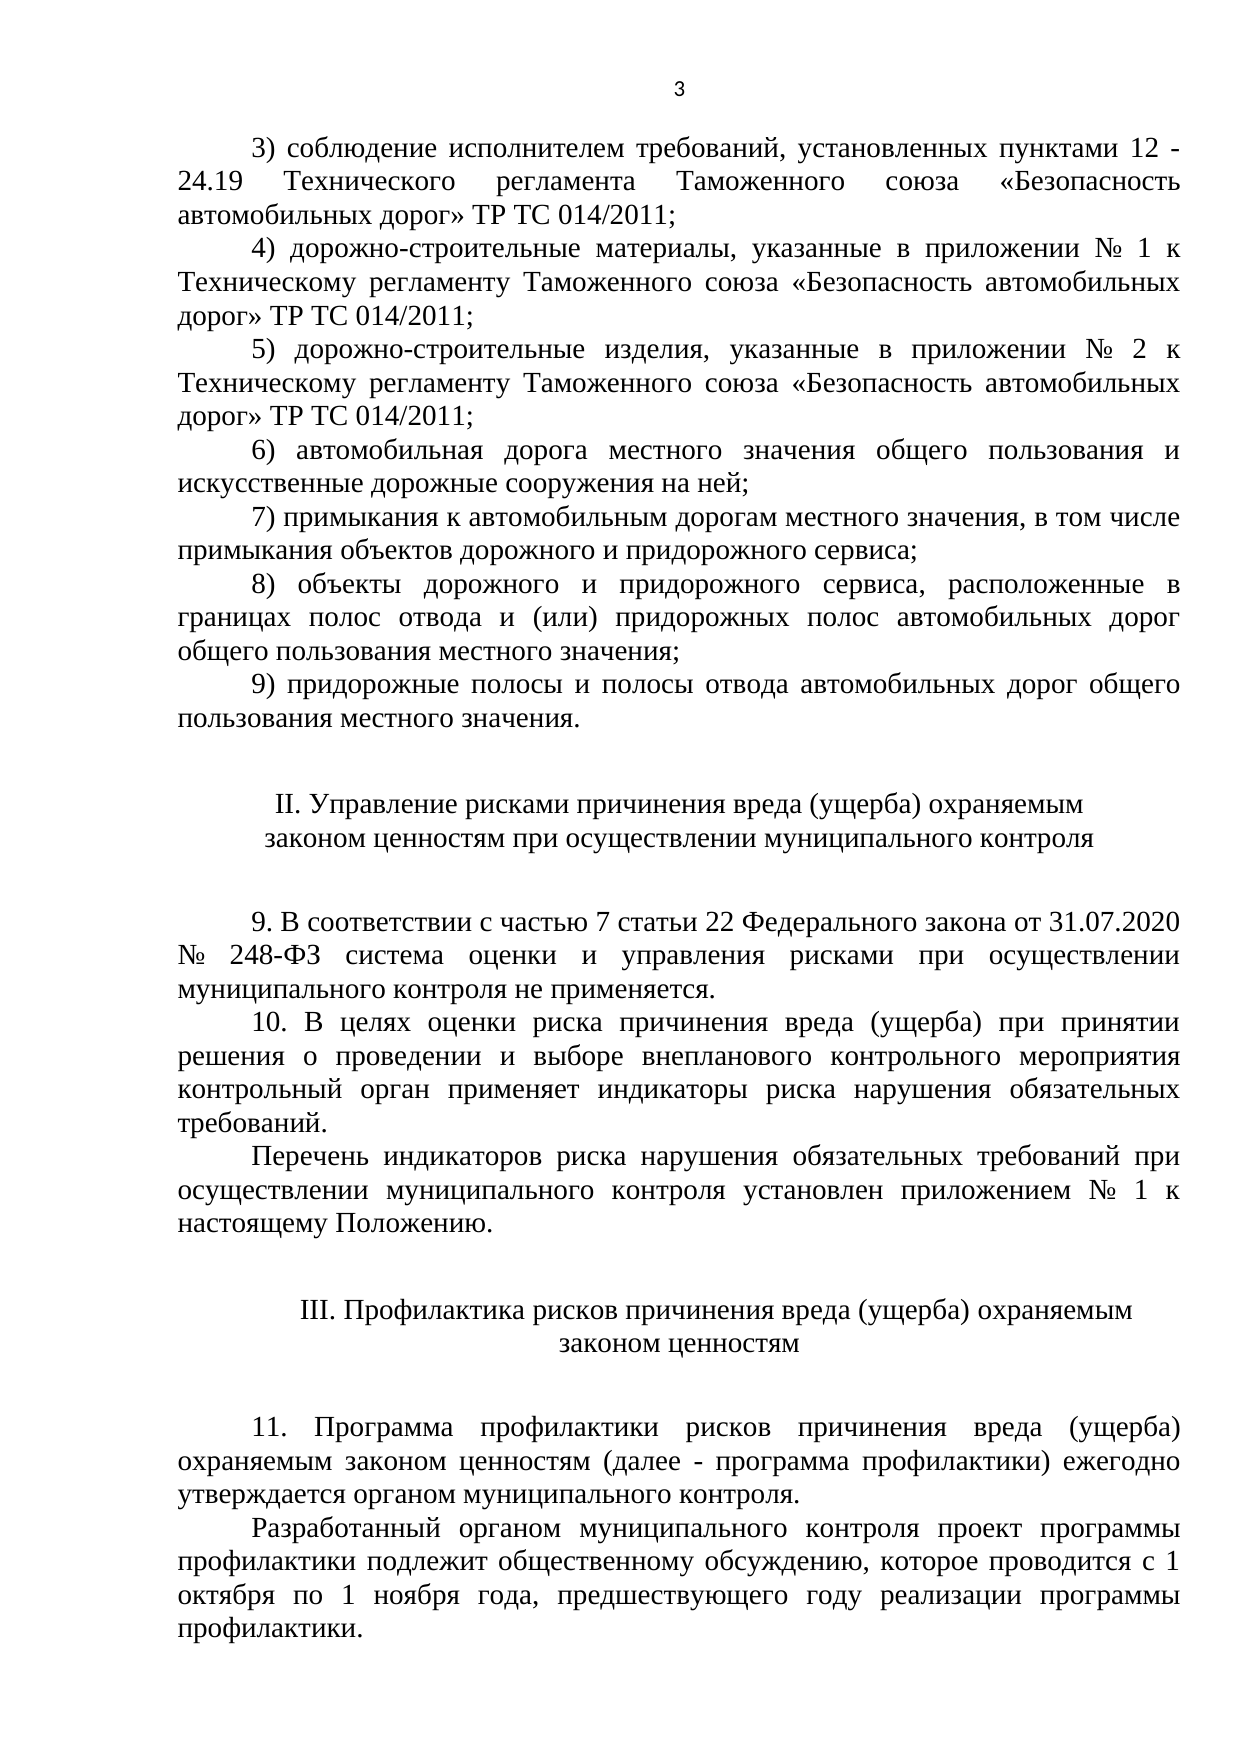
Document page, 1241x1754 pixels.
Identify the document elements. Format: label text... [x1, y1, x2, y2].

text Перечень индикаторов риска нарушения обязательных требований при осуществлении муниципального контроля установлен приложением № 1 к настоящему Положению. [177, 1138, 1181, 1239]
text 9) придорожные полосы и полосы отвода автомобильных дорог общего пользования местного значения. [177, 667, 1181, 734]
text 11. Программа профилактики рисков причинения вреда (ущерба) охраняемым законом ценностям (далее - программа профилактики) ежегодно утверждается органом муниципального контроля. [177, 1409, 1181, 1510]
text законом ценностям при осуществлении муниципального контроля [177, 820, 1181, 853]
text 10. В целях оценки риска причинения вреда (ущерба) при принятии решения о проведении и выборе внепланового контрольного мероприятия контрольный орган применяет индикаторы риска нарушения обязательных требований. [177, 1004, 1181, 1138]
text 8) объекты дорожного и придорожного сервиса, расположенные в границах полос отвода и (или) придорожных полос автомобильных дорог общего пользования местного значения; [177, 566, 1181, 667]
text Разработанный органом муниципального контроля проект программы профилактики подлежит общественному обсуждению, которое проводится с 1 октября по 1 ноября года, предшествующего году реализации программы профилактики. [177, 1510, 1181, 1644]
text 7) примыкания к автомобильным дорогам местного значения, в том числе примыкания объектов дорожного и придорожного сервиса; [177, 499, 1181, 566]
text 5) дорожно-строительные изделия, указанные в приложении № 2 к Техническому регламенту Таможенного союза «Безопасность автомобильных дорог» ТР ТС 014/2011; [177, 331, 1181, 432]
text 4) дорожно-строительные материалы, указанные в приложении № 1 к Техническому регламенту Таможенного союза «Безопасность автомобильных дорог» ТР ТС 014/2011; [177, 231, 1181, 331]
text II. Управление рисками причинения вреда (ущерба) охраняемым [177, 786, 1181, 820]
text 3) соблюдение исполнителем требований, установленных пунктами 12 - 24.19 Технического регламента Таможенного союза «Безопасность автомобильных дорог» ТР ТС 014/2011; [177, 130, 1181, 231]
text 6) автомобильная дорога местного значения общего пользования и искусственные дорожные сооружения на ней; [177, 432, 1181, 499]
text 9. В соответствии с частью 7 статьи 22 Федерального закона от 31.07.2020 № 248-ФЗ система оценки и управления рисками при осуществлении муниципального контроля не применяется. [177, 904, 1181, 1004]
text III. Профилактика рисков причинения вреда (ущерба) ‎охраняемым законом ценностям [177, 1292, 1181, 1359]
